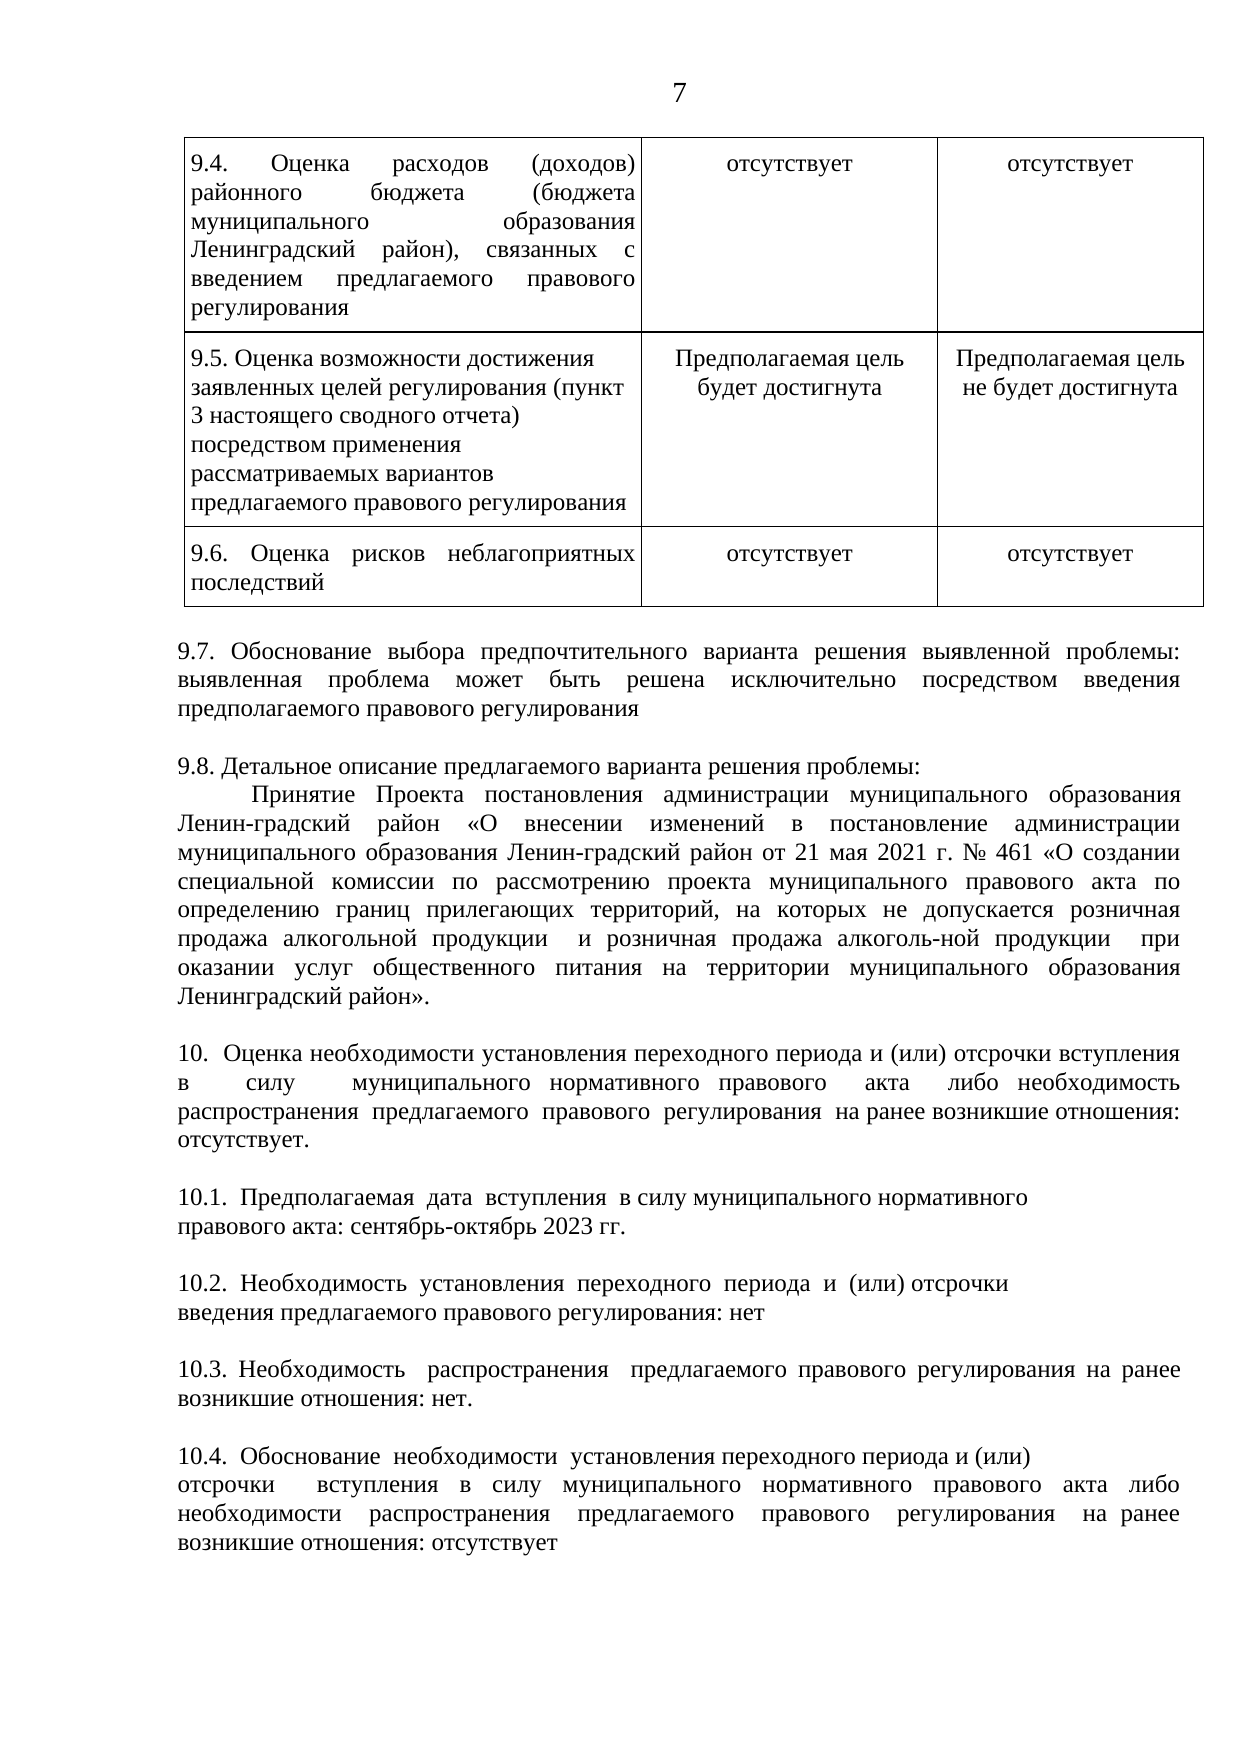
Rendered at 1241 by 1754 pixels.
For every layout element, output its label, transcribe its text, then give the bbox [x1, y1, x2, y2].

table_cell отсутствует [938, 138, 1203, 331]
table_cell 9.5. Оценка возможности достижения заявленных целей регулирования (пункт 3 настоящего сводного отчета) посредством применения рассматриваемых вариантов предлагаемого правового регулирования [185, 333, 641, 526]
text отсрочки вступления в силу муниципального нормативного правового акта либо необходимости распространения предлагаемого правового регулирования на ранее возникшие отношения: отсутствует [177, 1469, 1181, 1556]
table_cell Предполагаемая цель не будет достигнута [938, 333, 1203, 526]
text 10.1. Предполагаемая дата вступления в силу муниципального нормативного [177, 1182, 1181, 1211]
text 10.2. Необходимость установления переходного периода и (или) отсрочки [177, 1268, 1181, 1297]
table_cell отсутствует [642, 527, 937, 606]
text Принятие Проекта постановления администрации муниципального образования Ленин-градский район «О внесении изменений в постановление администрации муниципального образования Ленин-градский район от 21 мая 2021 г. № 461 «О создании специальной комиссии по рассмотрению проекта муниципального правового акта по определению границ прилегающих территорий, на которых не допускается розничная продажа алкогольной продукции и розничная продажа алкоголь-ной продукции при оказании услуг общественного питания на территории муниципального образования Ленинградский район». [177, 779, 1181, 1009]
text 10. Оценка необходимости установления переходного периода и (или) отсрочки вступления в силу муниципального нормативного правового акта либо необходимость распространения предлагаемого правового регулирования на ранее возникшие отношения: отсутствует. [177, 1038, 1181, 1153]
text 10.4. Обоснование необходимости установления переходного периода и (или) [177, 1441, 1181, 1469]
table_cell отсутствует [642, 138, 937, 331]
table_cell отсутствует [938, 527, 1203, 606]
text 9.8. Детальное описание предлагаемого варианта решения проблемы: [177, 751, 1181, 779]
text 9.7. Обоснование выбора предпочтительного варианта решения выявленной проблемы: выявленная проблема может быть решена исключительно посредством введения предполагаемого правового регулирования [177, 636, 1181, 722]
table_cell 9.4. Оценка расходов (доходов) районного бюджета (бюджета муниципального образования Ленинградский район), связанных с введением предлагаемого правового регулирования [185, 138, 641, 331]
text 10.3. Необходимость распространения предлагаемого правового регулирования на ранее возникшие отношения: нет. [177, 1354, 1181, 1412]
text введения предлагаемого правового регулирования: нет [177, 1297, 1181, 1326]
table_cell Предполагаемая цель будет достигнута [642, 333, 937, 526]
text правового акта: сентябрь-октябрь 2023 гг. [177, 1211, 1181, 1239]
table_cell 9.6. Оценка рисков неблагоприятных последствий [185, 527, 641, 606]
